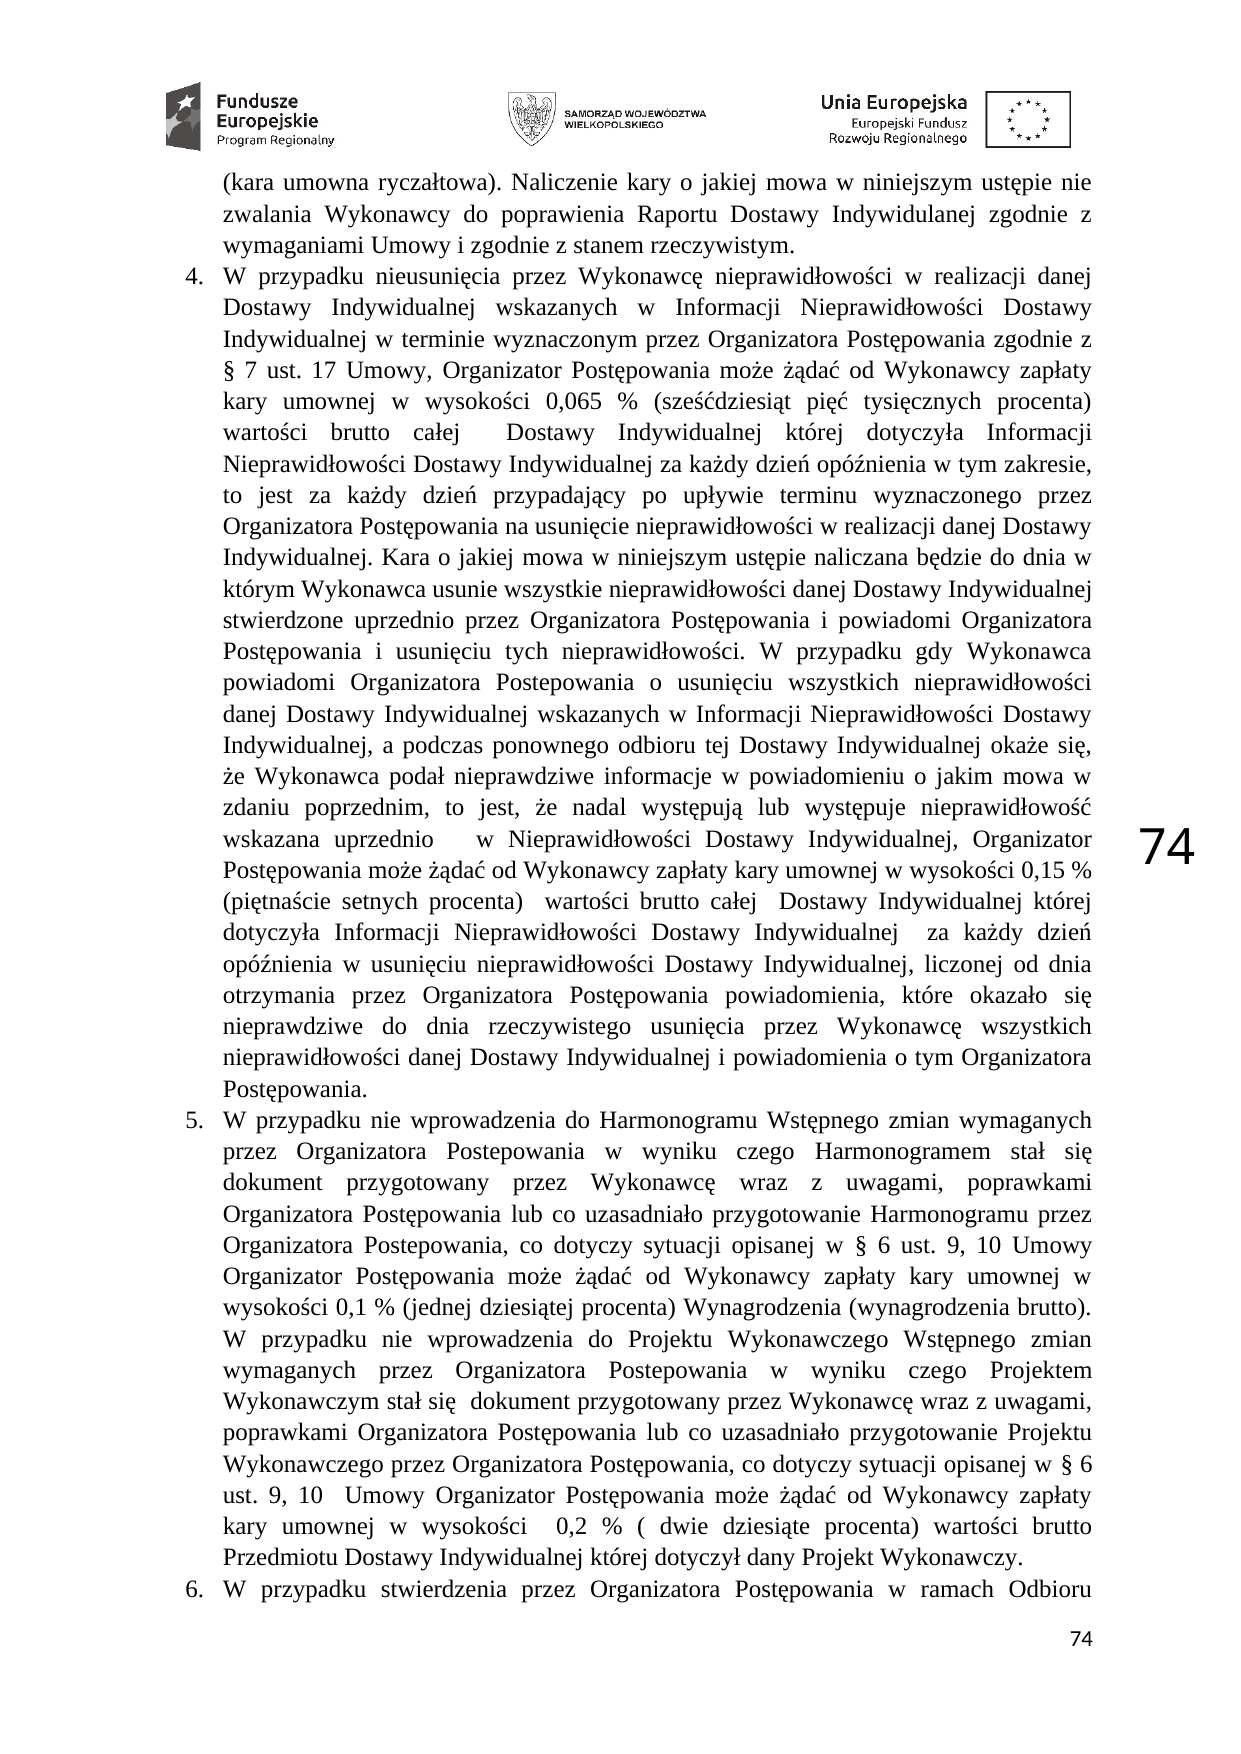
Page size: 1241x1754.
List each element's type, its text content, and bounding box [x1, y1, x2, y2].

picture [147, 73, 1089, 165]
list W przypadku nieusunięcia przez Wykonawcę nieprawidłowości w realizacji danej Dostawy Indywidualnej wskazanych w Informacji Nieprawidłowości Dostawy Indywidualnej w terminie wyznaczonym przez Organizatora Postępowania zgodnie z § 7 ust. 17 Umowy, Organizator Postępowania może żądać od Wykonawcy zapłaty kary umownej w wysokości 0,065 % (sześćdziesiąt pięć tysięcznych procenta) wartości brutto całej Dostawy Indywidualnej której dotyczyła Informacji Nieprawidłowości Dostawy Indywidualnej za każdy dzień opóźnienia w tym zakresie, to jest za każdy dzień przypadający po upływie terminu wyznaczonego przez Organizatora Postępowania na usunięcie nieprawidłowości w realizacji danej Dostawy Indywidualnej. Kara o jakiej mowa w niniejszym ustępie naliczana będzie do dnia w którym Wykonawca usunie wszystkie nieprawidłowości danej Dostawy Indywidualnej stwierdzone uprzednio przez Organizatora Postępowania i powiadomi Organizatora Postępowania i usunięciu tych nieprawidłowości. W przypadku gdy Wykonawca powiadomi Organizatora Postepowania o usunięciu wszystkich nieprawidłowości danej Dostawy Indywidualnej wskazanych w Informacji Nieprawidłowości Dostawy Indywidualnej, a podczas ponownego odbioru tej Dostawy Indywidualnej okaże się, że Wykonawca podał nieprawdziwe informacje w powiadomieniu o jakim mowa w zdaniu poprzednim, to jest, że nadal występują lub występuje nieprawidłowość wskazana uprzednio w Nieprawidłowości Dostawy Indywidualnej, Organizator Postępowania może żądać od Wykonawcy zapłaty kary umownej w wysokości 0,15 % (piętnaście setnych procenta) wartości brutto całej Dostawy Indywidualnej której dotyczyła Informacji Nieprawidłowości Dostawy Indywidualnej za każdy dzień opóźnienia w usunięciu nieprawidłowości Dostawy Indywidualnej, liczonej od dnia otrzymania przez Organizatora Postępowania powiadomienia, które okazało się nieprawdziwe do dnia rzeczywistego usunięcia przez Wykonawcę wszystkich nieprawidłowości danej Dostawy Indywidualnej i powiadomienia o tym Organizatora Postępowania. [185, 259, 1093, 1102]
list W przypadku nie wprowadzenia do Harmonogramu Wstępnego zmian wymaganych przez Organizatora Postepowania w wyniku czego Harmonogramem stał się dokument przygotowany przez Wykonawcę wraz z uwagami, poprawkami Organizatora Postępowania lub co uzasadniało przygotowanie Harmonogramu przez Organizatora Postepowania, co dotyczy sytuacji opisanej w § 6 ust. 9, 10 Umowy Organizator Postępowania może żądać od Wykonawcy zapłaty kary umownej w wysokości 0,1 % (jednej dziesiątej procenta) Wynagrodzenia (wynagrodzenia brutto). W przypadku nie wprowadzenia do Projektu Wykonawczego Wstępnego zmian wymaganych przez Organizatora Postepowania w wyniku czego Projektem Wykonawczym stał się dokument przygotowany przez Wykonawcę wraz z uwagami, poprawkami Organizatora Postępowania lub co uzasadniało przygotowanie Projektu Wykonawczego przez Organizatora Postępowania, co dotyczy sytuacji opisanej w § 6 ust. 9, 10 Umowy Organizator Postępowania może żądać od Wykonawcy zapłaty kary umownej w wysokości 0,2 % ( dwie dziesiąte procenta) wartości brutto Przedmiotu Dostawy Indywidualnej której dotyczył dany Projekt Wykonawczy. [185, 1102, 1093, 1571]
